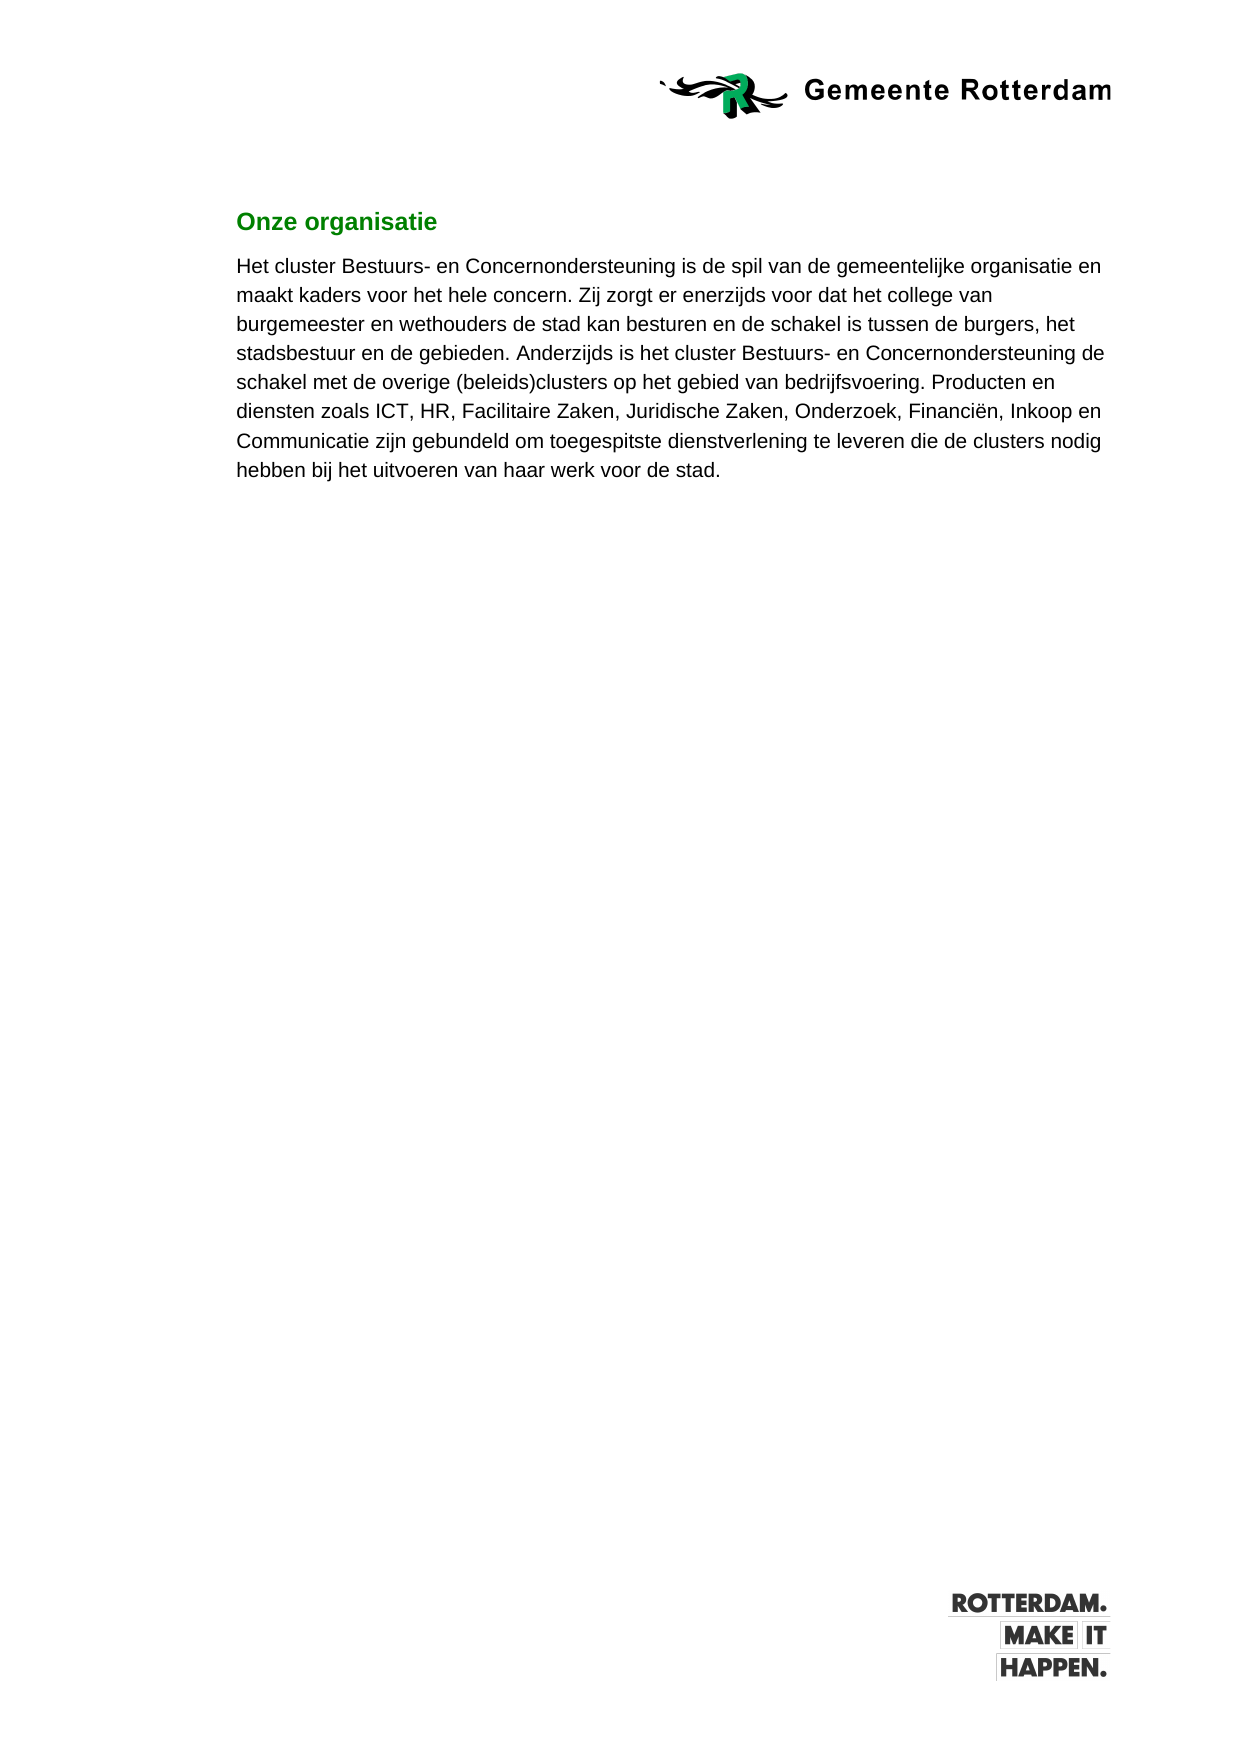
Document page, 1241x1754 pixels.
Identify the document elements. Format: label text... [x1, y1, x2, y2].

subtitle Onze organisatie [236, 207, 1110, 236]
text Het cluster Bestuurs- en Concernondersteuning is de spil van de gemeentelijke organisatie en maakt kaders voor het hele concern. Zij zorgt er enerzijds voor dat het college van burgemeester en wethouders de stad kan besturen en de schakel is tussen de burgers, het stadsbestuur en de gebieden. Anderzijds is het cluster Bestuurs- en Concernondersteuning de schakel met de overige (beleids)clusters op het gebied van bedrijfsvoering. Producten en diensten zoals ICT, HR, Facilitaire Zaken, Juridische Zaken, Onderzoek, Financiën, Inkoop en Communicatie zijn gebundeld om toegespitste dienstverlening te leveren die de clusters nodig hebben bij het uitvoeren van haar werk voor de stad. [236, 248, 1110, 482]
picture [948, 1590, 1111, 1681]
picture [659, 73, 1111, 119]
